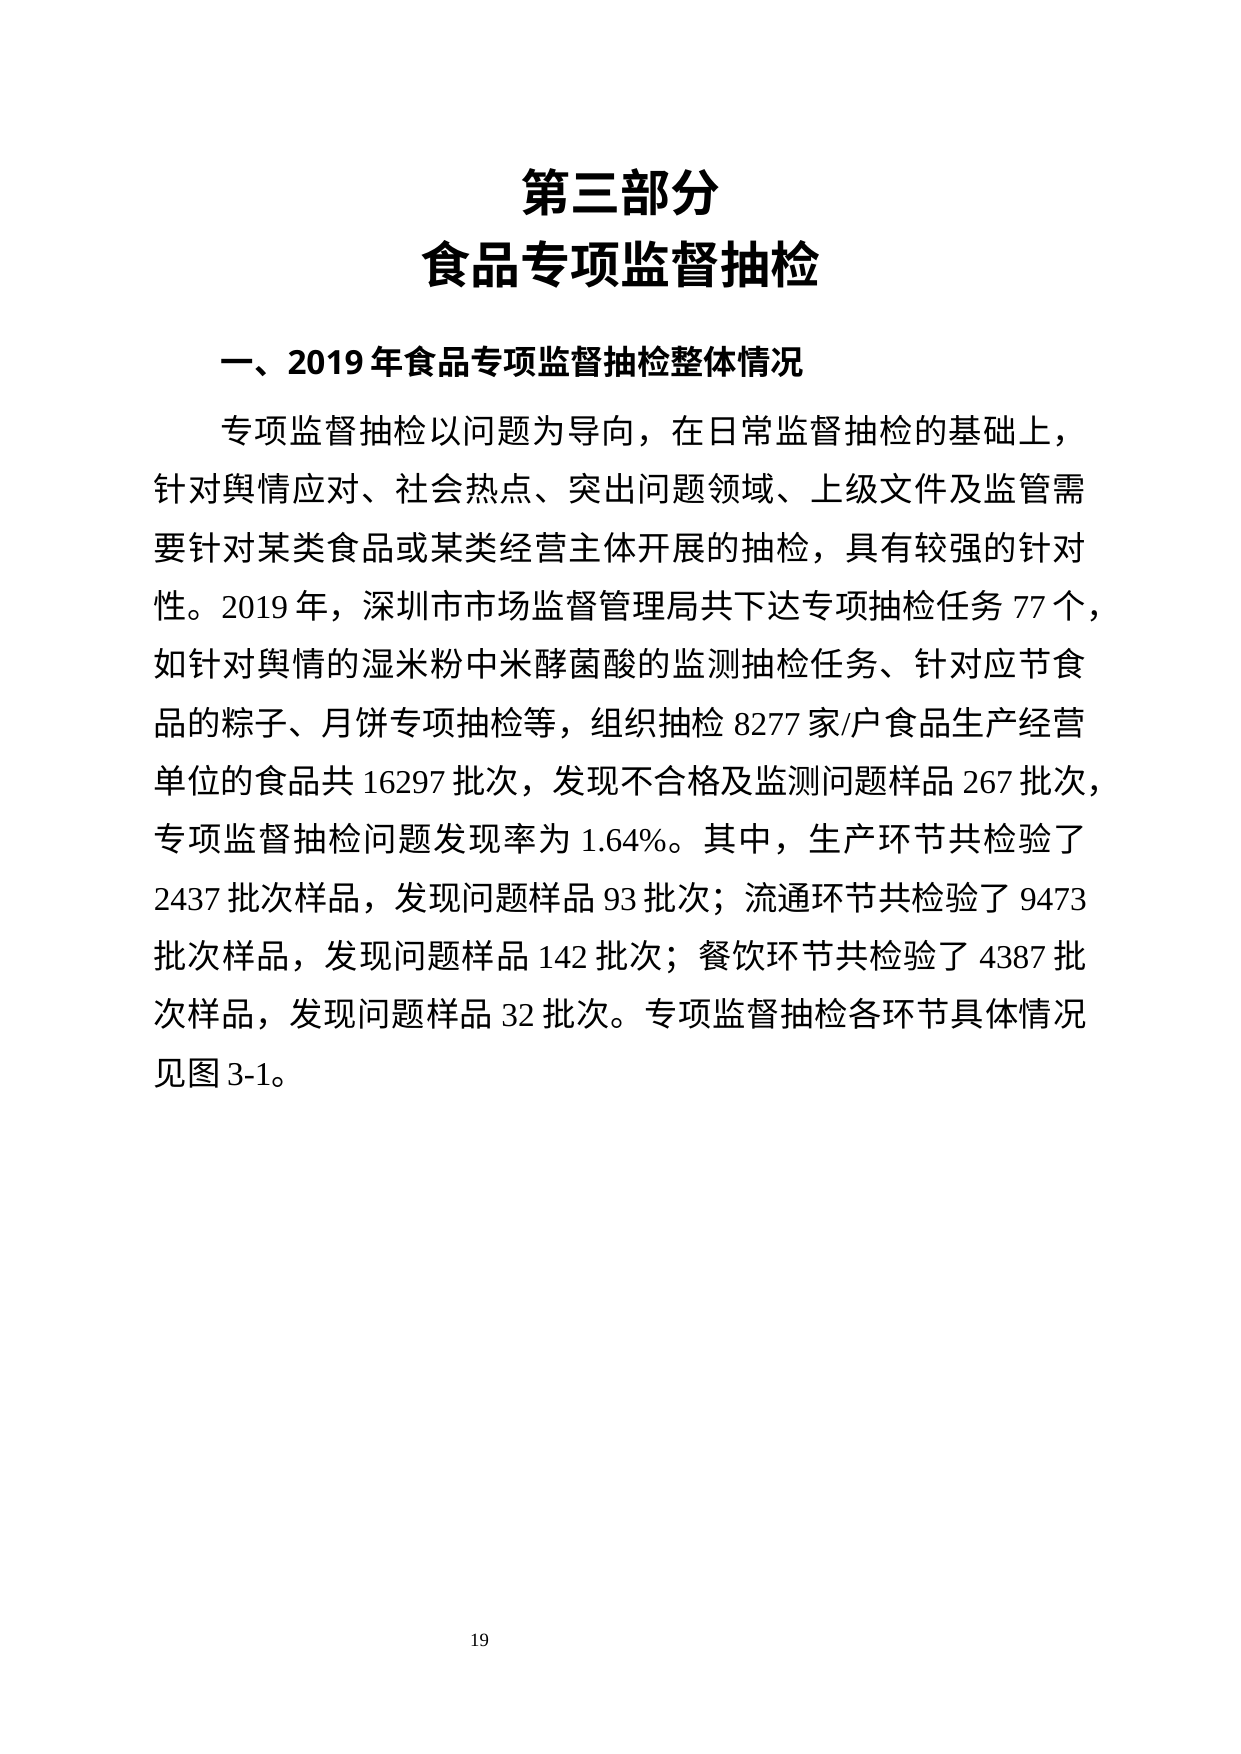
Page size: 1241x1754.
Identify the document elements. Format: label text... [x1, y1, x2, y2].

subtitle 一、2019年食品专项监督抽检整体情况 [153, 336, 1087, 384]
text 专项监督抽检以问题为导向，在日常监督抽检的基础上，针对舆情应对、社会热点、突出问题领域、上级文件及监管需要针对某类食品或某类经营主体开展的抽检，具有较强的针对性。2019年，深圳市市场监督管理局共下达专项抽检任务77个，如针对舆情的湿米粉中米酵菌酸的监测抽检任务、针对应节食品的粽子、月饼专项抽检等，组织抽检8277家/户食品生产经营单位的食品共16297批次，发现不合格及监测问题样品267批次，专项监督抽检问题发现率为1.64%。其中，生产环节共检验了2437批次样品，发现问题样品93批次；流通环节共检验了9473批次样品，发现问题样品142批次；餐饮环节共检验了4387批次样品，发现问题样品32批次。专项监督抽检各环节具体情况见图3-1。 [153, 397, 1087, 1097]
title 食品专项监督抽检 [153, 226, 1087, 298]
title 第三部分 [153, 153, 1087, 226]
